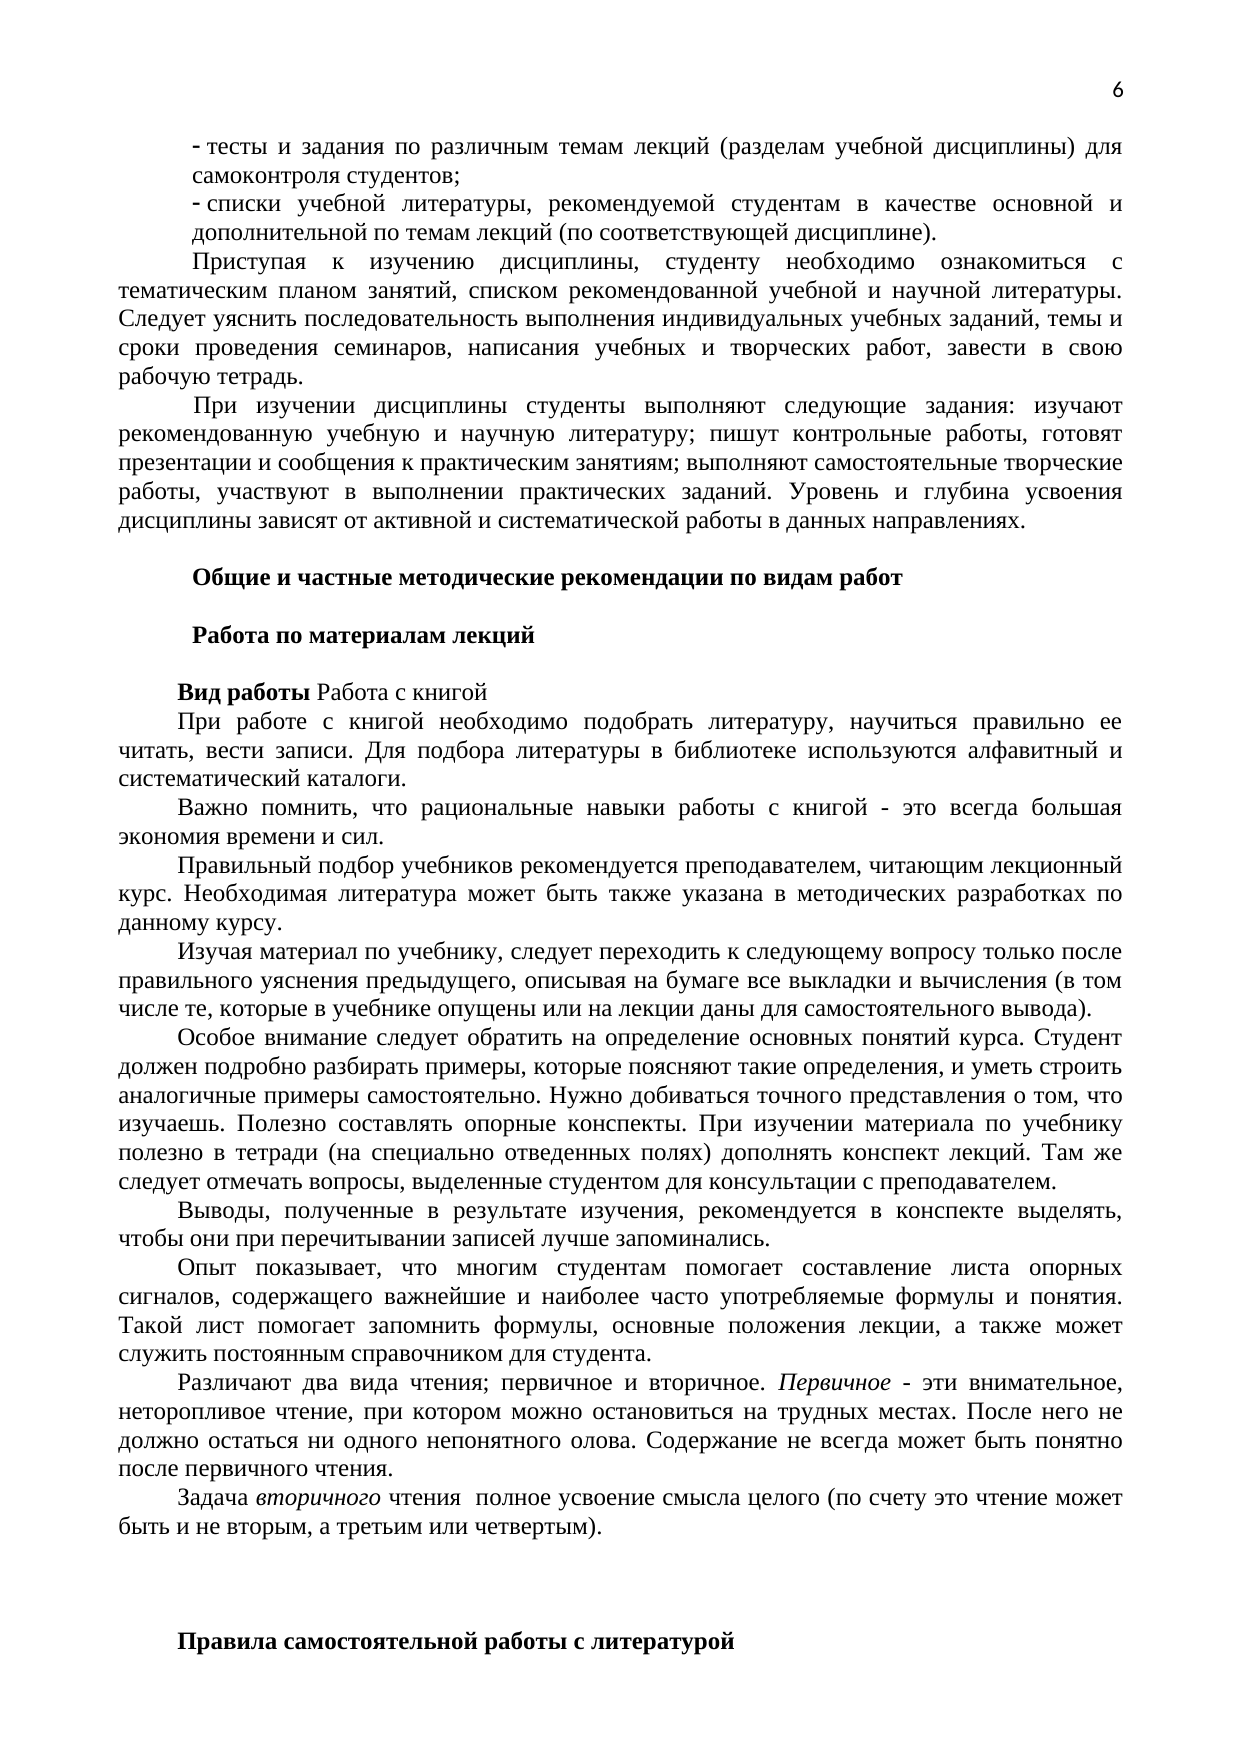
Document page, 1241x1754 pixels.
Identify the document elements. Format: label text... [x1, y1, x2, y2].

text Задача вторичного чтения полное усвоение смысла целого (по счету это чтение может быть и не вторым, а третьим или четвертым). [118, 1482, 1123, 1540]
list Приступая к изучению дисциплины, студенту необходимо ознакомиться с тематическим планом занятий, списком рекомендованной учебной и научной литературы. Следует уяснить последовательность выполнения индивидуальных учебных заданий, темы и сроки проведения семинаров, написания учебных и творческих работ, завести в свою рабочую тетрадь. [118, 246, 1123, 390]
text Общие и частные методические рекомендации по видам работ [118, 562, 1123, 591]
text Важно помнить, что рациональные навыки работы с книгой - это всегда большая экономия времени и сил. [118, 792, 1123, 850]
text Различают два вида чтения; первичное и вторичное. Первичное - эти внимательное, неторопливое чтение, при котором можно остановиться на трудных местах. После него не должно остаться ни одного непонятного олова. Содержание не всегда может быть понятно после первичного чтения. [118, 1367, 1123, 1482]
list списки учебной литературы, рекомендуемой студентам в качестве основной и дополнительной по темам лекций (по соответствующей дисциплине). [192, 188, 1123, 246]
text Правила самостоятельной работы с литературой [118, 1626, 1123, 1655]
text Выводы, полученные в результате изучения, рекомендуется в конспекте выделять, чтобы они при перечитывании записей лучше запоминались. [118, 1195, 1123, 1252]
text При работе с книгой необходимо подобрать литературу, научиться правильно ее читать, вести записи. Для подбора литературы в библиотеке используются алфавитный и систематический каталоги. [118, 706, 1123, 792]
text Вид работы Работа с книгой [118, 677, 1123, 706]
text Опыт показывает, что многим студентам помогает составление листа опорных сигналов, содержащего важнейшие и наиболее часто употребляемые формулы и понятия. Такой лист помогает запомнить формулы, основные положения лекции, а также может служить постоянным справочником для студента. [118, 1252, 1123, 1367]
text Работа по материалам лекций [118, 620, 1123, 648]
text Изучая материал по учебнику, следует переходить к следующему вопросу только после правильного уяснения предыдущего, описывая на бумаге все выкладки и вычисления (в том числе те, которые в учебнике опущены или на лекции даны для самостоятельного вывода). [118, 936, 1123, 1022]
text Особое внимание следует обратить на определение основных понятий курса. Студент должен подробно разбирать примеры, которые поясняют такие определения, и уметь строить аналогичные примеры самостоятельно. Нужно добиваться точного представления о том, что изучаешь. Полезно составлять опорные конспекты. При изучении материала по учебнику полезно в тетради (на специально отведенных полях) дополнять конспект лекций. Там же следует отмечать вопросы, выделенные студентом для консультации с преподавателем. [118, 1022, 1123, 1195]
text Правильный подбор учебников рекомендуется преподавателем, читающим лекционный курс. Необходимая литература может быть также указана в методических разработках по данному курсу. [118, 850, 1123, 936]
list тесты и задания по различным темам лекций (разделам учебной дисциплины) для самоконтроля студентов; [192, 131, 1123, 188]
text При изучении дисциплины студенты выполняют следующие задания: изучают рекомендованную учебную и научную литературу; пишут контрольные работы, готовят презентации и сообщения к практическим занятиям; выполняют самостоятельные творческие работы, участвуют в выполнении практических заданий. Уровень и глубина усвоения дисциплины зависят от активной и систематической работы в данных направлениях. [118, 390, 1123, 533]
